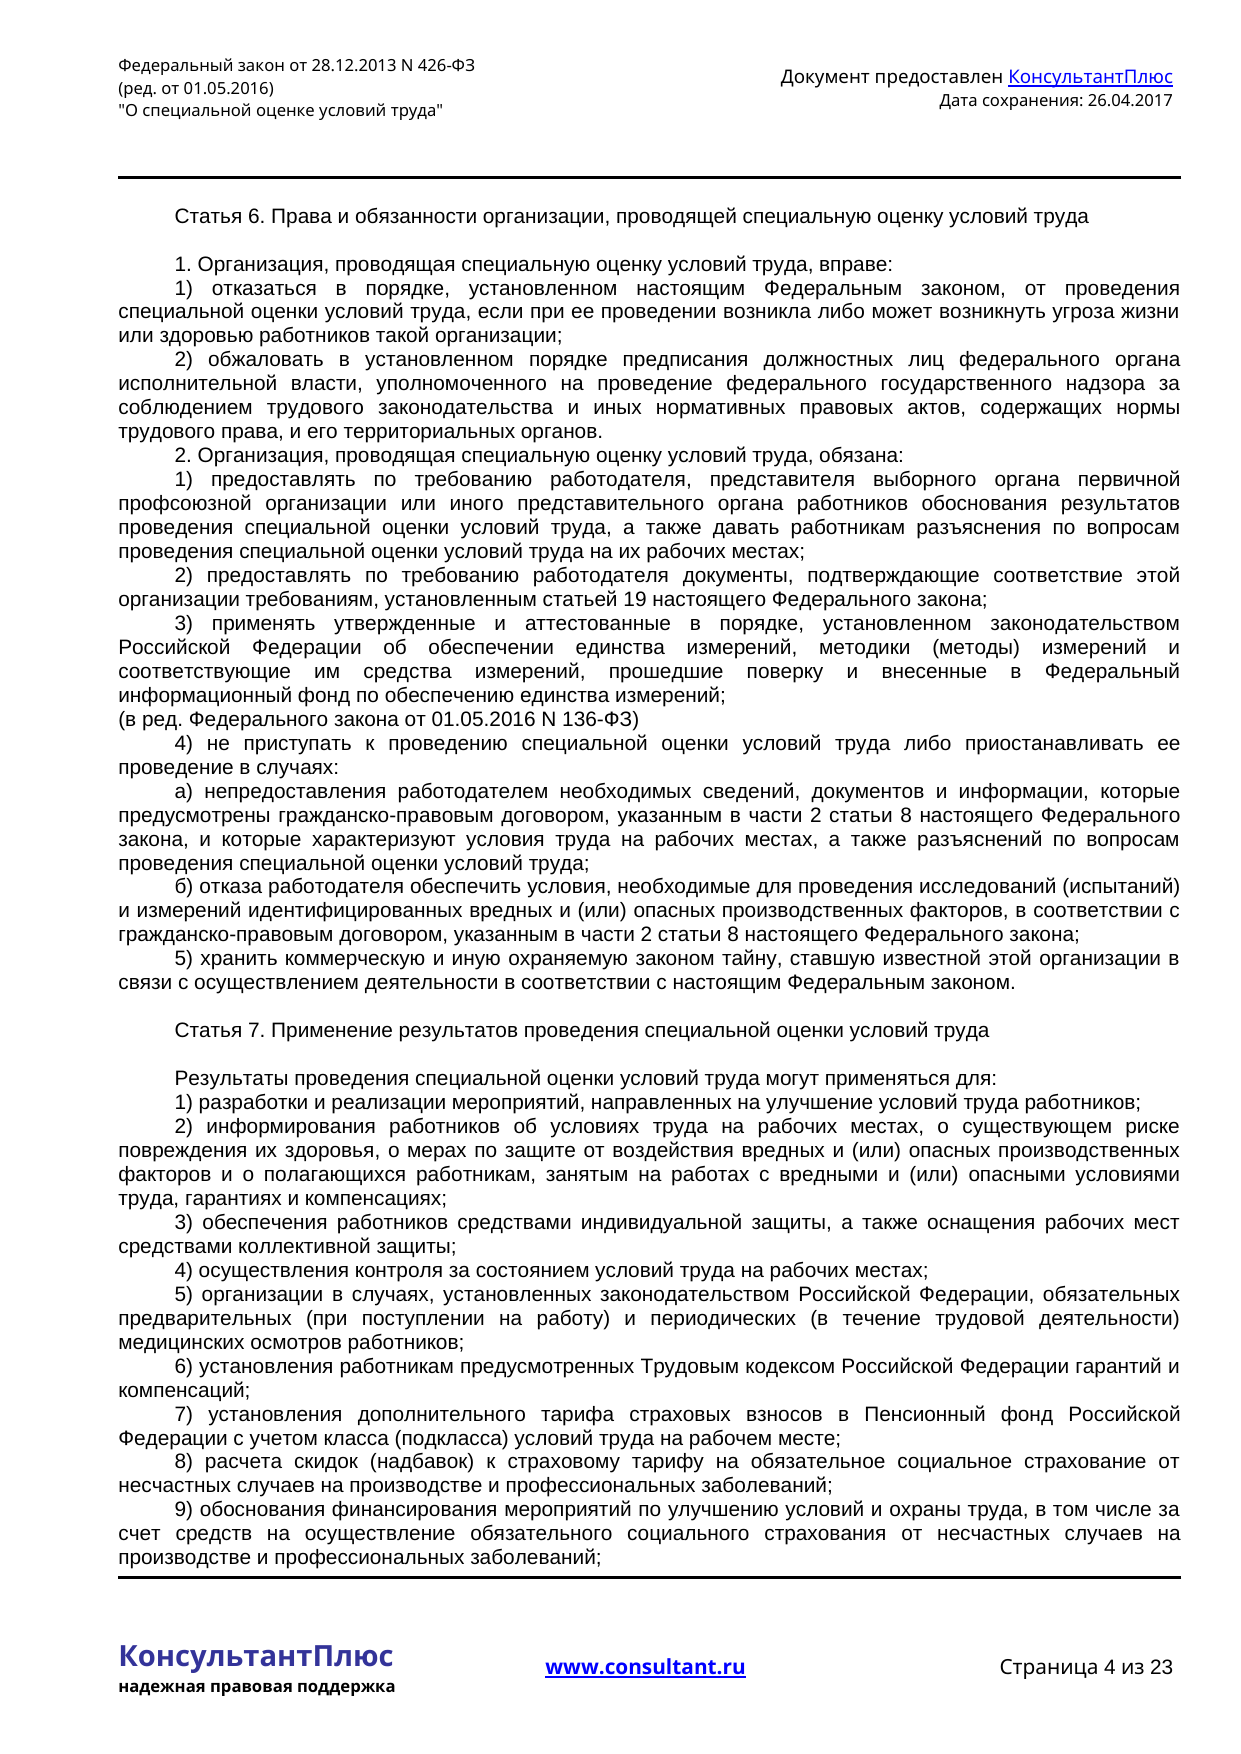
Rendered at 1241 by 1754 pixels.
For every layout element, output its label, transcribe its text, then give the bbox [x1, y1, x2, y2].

text 7) установления дополнительного тарифа страховых взносов в Пенсионный фонд Российской Федерации с учетом класса (подкласса) условий труда на рабочем месте; [118, 1401, 1181, 1449]
list Статья 6. Права и обязанности организации, проводящей специальную оценку условий труда [118, 203, 1181, 227]
text 1) отказаться в порядке, установленном настоящим Федеральным законом, от проведения специальной оценки условий труда, если при ее проведении возникла либо может возникнуть угроза жизни или здоровью работников такой организации; [118, 275, 1181, 347]
text 3) применять утвержденные и аттестованные в порядке, установленном законодательством Российской Федерации об обеспечении единства измерений, методики (методы) измерений и соответствующие им средства измерений, прошедшие поверку и внесенные в Федеральный информационный фонд по обеспечению единства измерений; [118, 611, 1181, 707]
list Статья 7. Применение результатов проведения специальной оценки условий труда [118, 1018, 1181, 1042]
text 6) установления работникам предусмотренных Трудовым кодексом Российской Федерации гарантий и компенсаций; [118, 1353, 1181, 1401]
text а) непредоставления работодателем необходимых сведений, документов и информации, которые предусмотрены гражданско-правовым договором, указанным в части 2 статьи 8 настоящего Федерального закона, и которые характеризуют условия труда на рабочих местах, а также разъяснений по вопросам проведения специальной оценки условий труда; [118, 778, 1181, 874]
text (в ред. Федерального закона от 01.05.2016 N 136-ФЗ) [118, 707, 1181, 731]
text 5) хранить коммерческую и иную охраняемую законом тайну, ставшую известной этой организации в связи с осуществлением деятельности в соответствии с настоящим Федеральным законом. [118, 946, 1181, 994]
text 9) обоснования финансирования мероприятий по улучшению условий и охраны труда, в том числе за счет средств на осуществление обязательного социального страхования от несчастных случаев на производстве и профессиональных заболеваний; [118, 1497, 1181, 1569]
text 4) осуществления контроля за состоянием условий труда на рабочих местах; [118, 1258, 1181, 1282]
text 2) информирования работников об условиях труда на рабочих местах, о существующем риске повреждения их здоровья, о мерах по защите от воздействия вредных и (или) опасных производственных факторов и о полагающихся работникам, занятым на работах с вредными и (или) опасными условиями труда, гарантиях и компенсациях; [118, 1114, 1181, 1210]
text 1) предоставлять по требованию работодателя, представителя выборного органа первичной профсоюзной организации или иного представительного органа работников обоснования результатов проведения специальной оценки условий труда, а также давать работникам разъяснения по вопросам проведения специальной оценки условий труда на их рабочих местах; [118, 467, 1181, 563]
text 8) расчета скидок (надбавок) к страховому тарифу на обязательное социальное страхование от несчастных случаев на производстве и профессиональных заболеваний; [118, 1449, 1181, 1497]
text 2. Организация, проводящая специальную оценку условий труда, обязана: [118, 443, 1181, 467]
text 5) организации в случаях, установленных законодательством Российской Федерации, обязательных предварительных (при поступлении на работу) и периодических (в течение трудовой деятельности) медицинских осмотров работников; [118, 1282, 1181, 1353]
text 2) обжаловать в установленном порядке предписания должностных лиц федерального органа исполнительной власти, уполномоченного на проведение федерального государственного надзора за соблюдением трудового законодательства и иных нормативных правовых актов, содержащих нормы трудового права, и его территориальных органов. [118, 347, 1181, 443]
text б) отказа работодателя обеспечить условия, необходимые для проведения исследований (испытаний) и измерений идентифицированных вредных и (или) опасных производственных факторов, в соответствии с гражданско-правовым договором, указанным в части 2 статьи 8 настоящего Федерального закона; [118, 874, 1181, 946]
text 1. Организация, проводящая специальную оценку условий труда, вправе: [118, 251, 1181, 275]
text 2) предоставлять по требованию работодателя документы, подтверждающие соответствие этой организации требованиям, установленным статьей 19 настоящего Федерального закона; [118, 563, 1181, 611]
text Результаты проведения специальной оценки условий труда могут применяться для: [118, 1066, 1181, 1090]
text 4) не приступать к проведению специальной оценки условий труда либо приостанавливать ее проведение в случаях: [118, 731, 1181, 778]
text 1) разработки и реализации мероприятий, направленных на улучшение условий труда работников; [118, 1090, 1181, 1114]
text 3) обеспечения работников средствами индивидуальной защиты, а также оснащения рабочих мест средствами коллективной защиты; [118, 1210, 1181, 1258]
